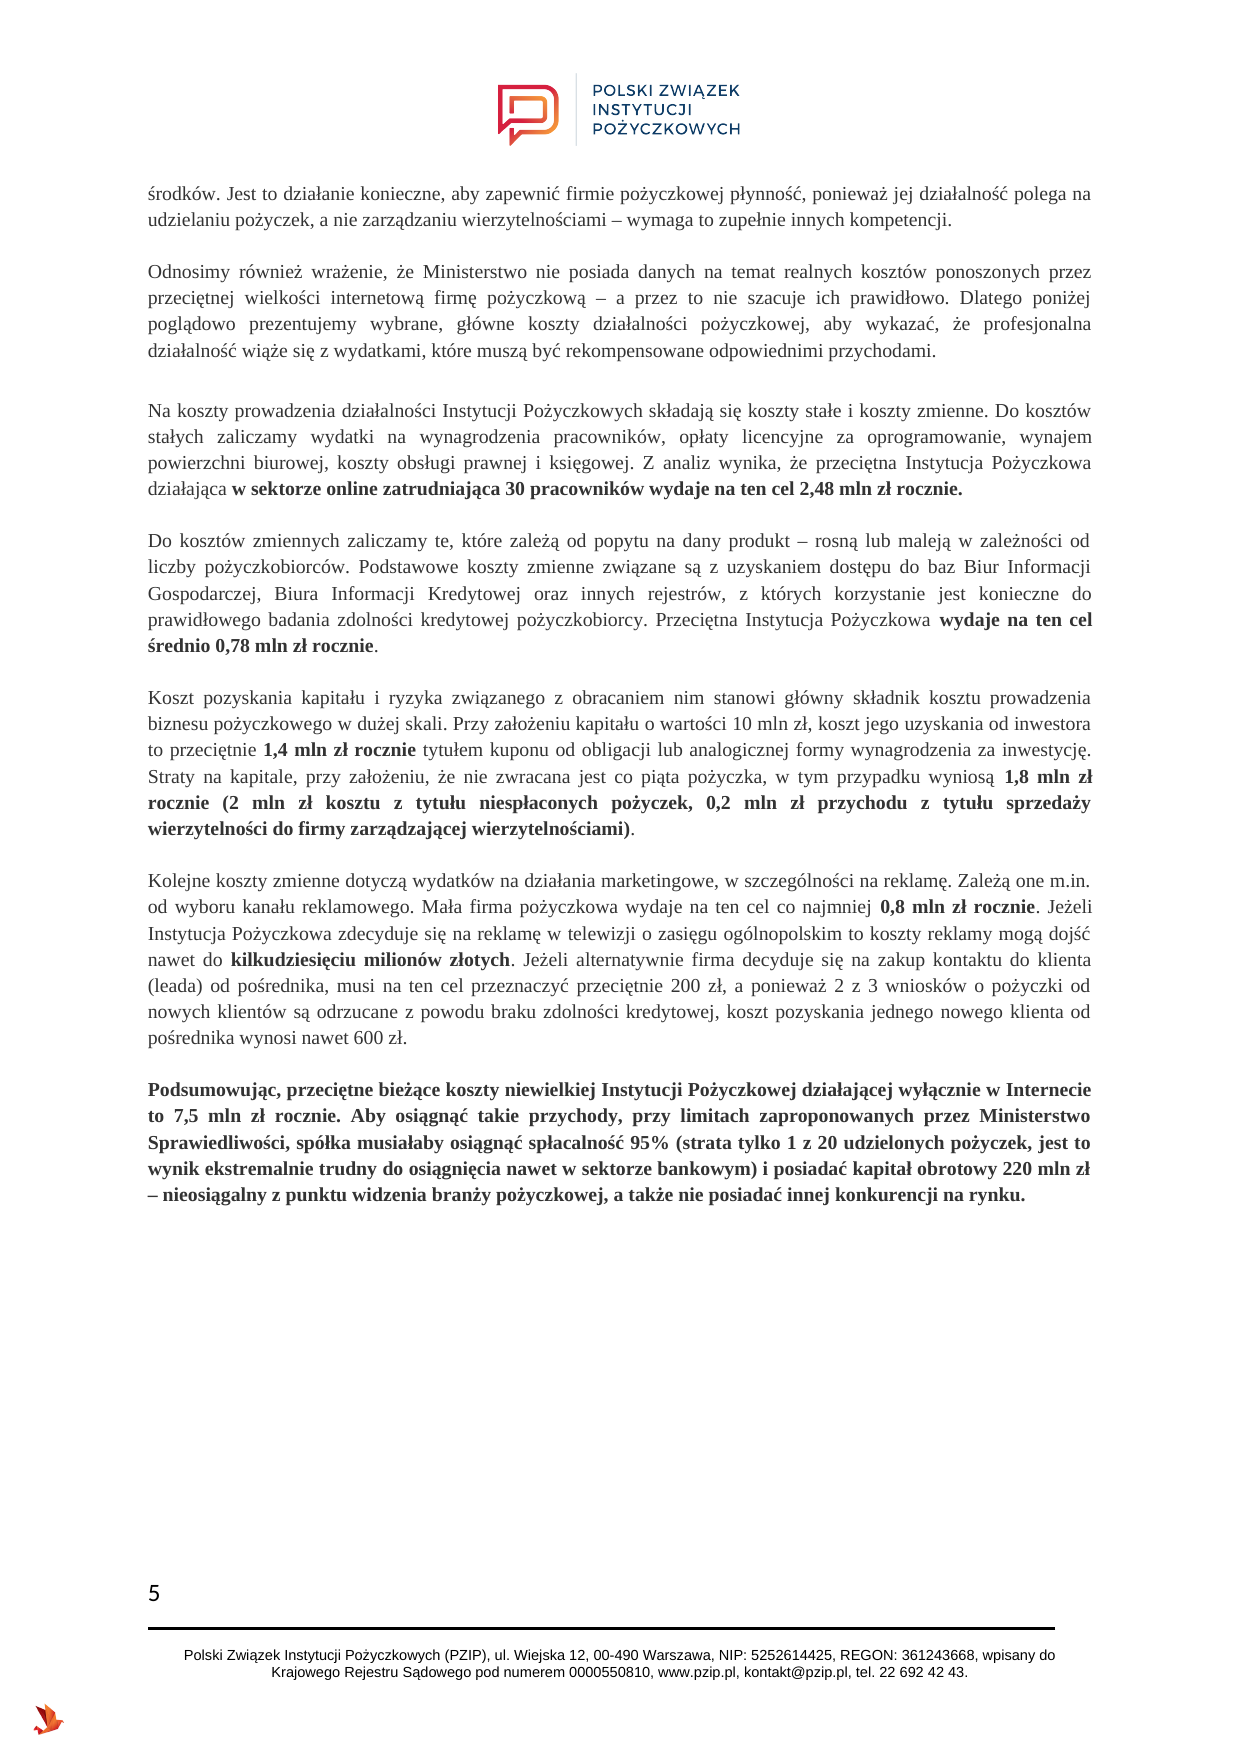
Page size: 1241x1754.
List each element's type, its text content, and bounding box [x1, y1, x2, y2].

text Odnosimy również wrażenie, że Ministerstwo nie posiada danych na temat realnych kosztów ponoszonych przez przeciętnej wielkości internetową firmę pożyczkową – a przez to nie szacuje ich prawidłowo. Dlatego poniżej poglądowo prezentujemy wybrane, główne koszty działalności pożyczkowej, aby wykazać, że profesjonalna działalność wiąże się z wydatkami, które muszą być rekompensowane odpowiednimi przychodami. [148, 260, 1093, 361]
text Podsumowując, przeciętne bieżące koszty niewielkiej Instytucji Pożyczkowej działającej wyłącznie w Internecie to 7,5 mln zł rocznie. Aby osiągnąć takie przychody, przy limitach zaproponowanych przez Ministerstwo Sprawiedliwości, spółka musiałaby osiągnąć spłacalność 95% (strata tylko 1 z 20 udzielonych pożyczek, jest to wynik ekstremalnie trudny do osiągnięcia nawet w sektorze bankowym) i posiadać kapitał obrotowy 220 mln zł – nieosiągalny z punktu widzenia branży pożyczkowej, a także nie posiadać innej konkurencji na rynku. [148, 1078, 1093, 1206]
text Koszt pozyskania kapitału i ryzyka związanego z obracaniem nim stanowi główny składnik kosztu prowadzenia biznesu pożyczkowego w dużej skali. Przy założeniu kapitału o wartości 10 mln zł, koszt jego uzyskania od inwestora to przeciętnie 1,4 mln zł rocznie tytułem kuponu od obligacji lub analogicznej formy wynagrodzenia za inwestycję. Straty na kapitale, przy założeniu, że nie zwracana jest co piąta pożyczka, w tym przypadku wyniosą 1,8 mln zł rocznie (2 mln zł kosztu z tytułu niespłaconych pożyczek, 0,2 mln zł przychodu z tytułu sprzedaży wierzytelności do firmy zarządzającej wierzytelnościami). [148, 686, 1093, 840]
text Kolejne koszty zmienne dotyczą wydatków na działania marketingowe, w szczególności na reklamę. Zależą one m.in. od wyboru kanału reklamowego. Mała firma pożyczkowa wydaje na ten cel co najmniej 0,8 mln zł rocznie. Jeżeli Instytucja Pożyczkowa zdecyduje się na reklamę w telewizji o zasięgu ogólnopolskim to koszty reklamy mogą dojść nawet do kilkudziesięciu milionów złotych. Jeżeli alternatywnie firma decyduje się na zakup kontaktu do klienta (leada) od pośrednika, musi na ten cel przeznaczyć przeciętnie 200 zł, a ponieważ 2 z 3 wniosków o pożyczki od nowych klientów są odrzucane z powodu braku zdolności kredytowej, koszt pozyskania jednego nowego klienta od pośrednika wynosi nawet 600 zł. [148, 869, 1093, 1049]
picture [25, 1701, 70, 1739]
text Do kosztów zmiennych zaliczamy te, które zależą od popytu na dany produkt – rosną lub maleją w zależności od liczby pożyczkobiorców. Podstawowe koszty zmienne związane są z uzyskaniem dostępu do baz Biur Informacji Gospodarczej, Biura Informacji Kredytowej oraz innych rejestrów, z których korzystanie jest konieczne do prawidłowego badania zdolności kredytowej pożyczkobiorcy. Przeciętna Instytucja Pożyczkowa wydaje na ten cel średnio 0,78 mln zł rocznie. [148, 529, 1093, 657]
text Na koszty prowadzenia działalności Instytucji Pożyczkowych składają się koszty stałe i koszty zmienne. Do kosztów stałych zaliczamy wydatki na wynagrodzenia pracowników, opłaty licencyjne za oprogramowanie, wynajem powierzchni biurowej, koszty obsługi prawnej i księgowej. Z analiz wynika, że przeciętna Instytucja Pożyczkowa działająca w sektorze online zatrudniająca 30 pracowników wydaje na ten cel 2,48 mln zł rocznie. [148, 398, 1093, 500]
picture [488, 73, 753, 152]
